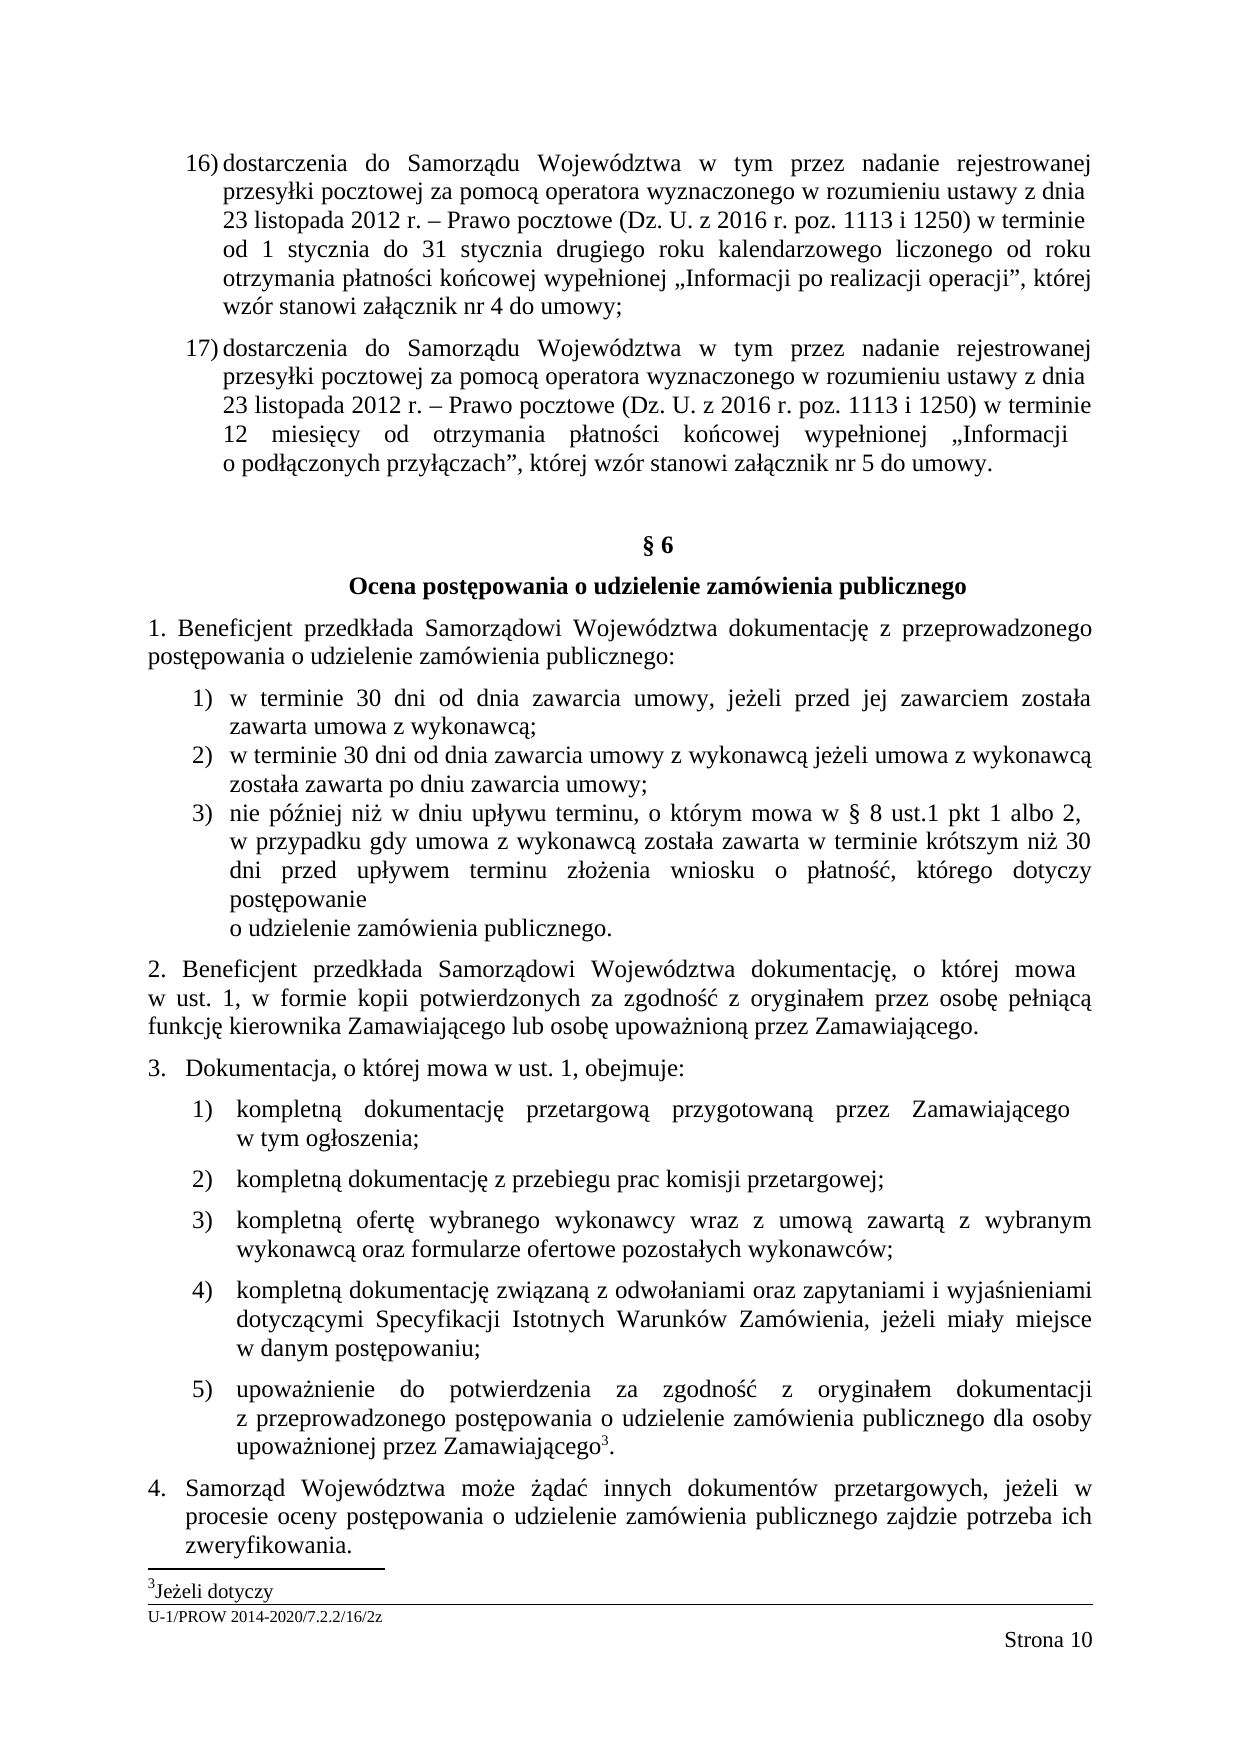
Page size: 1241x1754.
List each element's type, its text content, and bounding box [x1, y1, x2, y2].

list Dokumentacja, o której mowa w ust. 1, obejmuje: [148, 1053, 1093, 1081]
list Ocena postępowania o udzielenie zamówienia publicznego [223, 571, 1093, 600]
list nie później niż w dniu upływu terminu, o którym mowa w § 8 ust.1 pkt 1 albo 2, w przypadku gdy umowa z wykonawcą została zawarta w terminie krótszym niż 30 dni przed upływem terminu złożenia wniosku o płatność, którego dotyczy postępowanie o udzielenie zamówienia publicznego. [192, 798, 1093, 941]
list § 6 [223, 530, 1093, 559]
list kompletną dokumentację przetargową przygotowaną przez Zamawiającego w tym ogłoszenia; [192, 1094, 1093, 1151]
list upoważnienie do potwierdzenia za zgodność z oryginałem dokumentacji z przeprowadzonego postępowania o udzielenie zamówienia publicznego dla osoby upoważnionej przez Zamawiającego. [192, 1374, 1093, 1460]
list 1. Beneficjent przedkłada Samorządowi Województwa dokumentację z przeprowadzonego postępowania o udzielenie zamówienia publicznego: [148, 613, 1093, 670]
list w terminie 30 dni od dnia zawarcia umowy, jeżeli przed jej zawarciem została zawarta umowa z wykonawcą; [192, 683, 1093, 740]
list kompletną dokumentację z przebiegu prac komisji przetargowej; [192, 1164, 1093, 1193]
list kompletną ofertę wybranego wykonawcy wraz z umową zawartą z wybranym wykonawcą oraz formularze ofertowe pozostałych wykonawców; [192, 1205, 1093, 1263]
list Samorząd Województwa może żądać innych dokumentów przetargowych, jeżeli w procesie oceny postępowania o udzielenie zamówienia publicznego zajdzie potrzeba ich zweryfikowania. [148, 1473, 1093, 1559]
list dostarczenia do Samorządu Województwa w tym przez nadanie rejestrowanej przesyłki pocztowej za pomocą operatora wyznaczonego w rozumieniu ustawy z dnia 23 listopada 2012 r. – Prawo pocztowe (Dz. U. z 2016 r. poz. 1113 i 1250) w terminie od 1 stycznia do 31 stycznia drugiego roku kalendarzowego liczonego od roku otrzymania płatności końcowej wypełnionej „Informacji po realizacji operacji”, której wzór stanowi załącznik nr 4 do umowy; [185, 148, 1093, 320]
text 2. Beneficjent przedkłada Samorządowi Województwa dokumentację, o której mowa w ust. 1, w formie kopii potwierdzonych za zgodność z oryginałem przez osobę pełniącą funkcję kierownika Zamawiającego lub osobę upoważnioną przez Zamawiającego. [148, 954, 1093, 1040]
list dostarczenia do Samorządu Województwa w tym przez nadanie rejestrowanej przesyłki pocztowej za pomocą operatora wyznaczonego w rozumieniu ustawy z dnia 23 listopada 2012 r. – Prawo pocztowe (Dz. U. z 2016 r. poz. 1113 i 1250) w terminie 12 miesięcy od otrzymania płatności końcowej wypełnionej „Informacji o podłączonych przyłączach”, której wzór stanowi załącznik nr 5 do umowy. [185, 333, 1093, 476]
list w terminie 30 dni od dnia zawarcia umowy z wykonawcą jeżeli umowa z wykonawcą została zawarta po dniu zawarcia umowy; [192, 740, 1093, 798]
list kompletną dokumentację związaną z odwołaniami oraz zapytaniami i wyjaśnieniami dotyczącymi Specyfikacji Istotnych Warunków Zamówienia, jeżeli miały miejsce w danym postępowaniu; [192, 1275, 1093, 1361]
